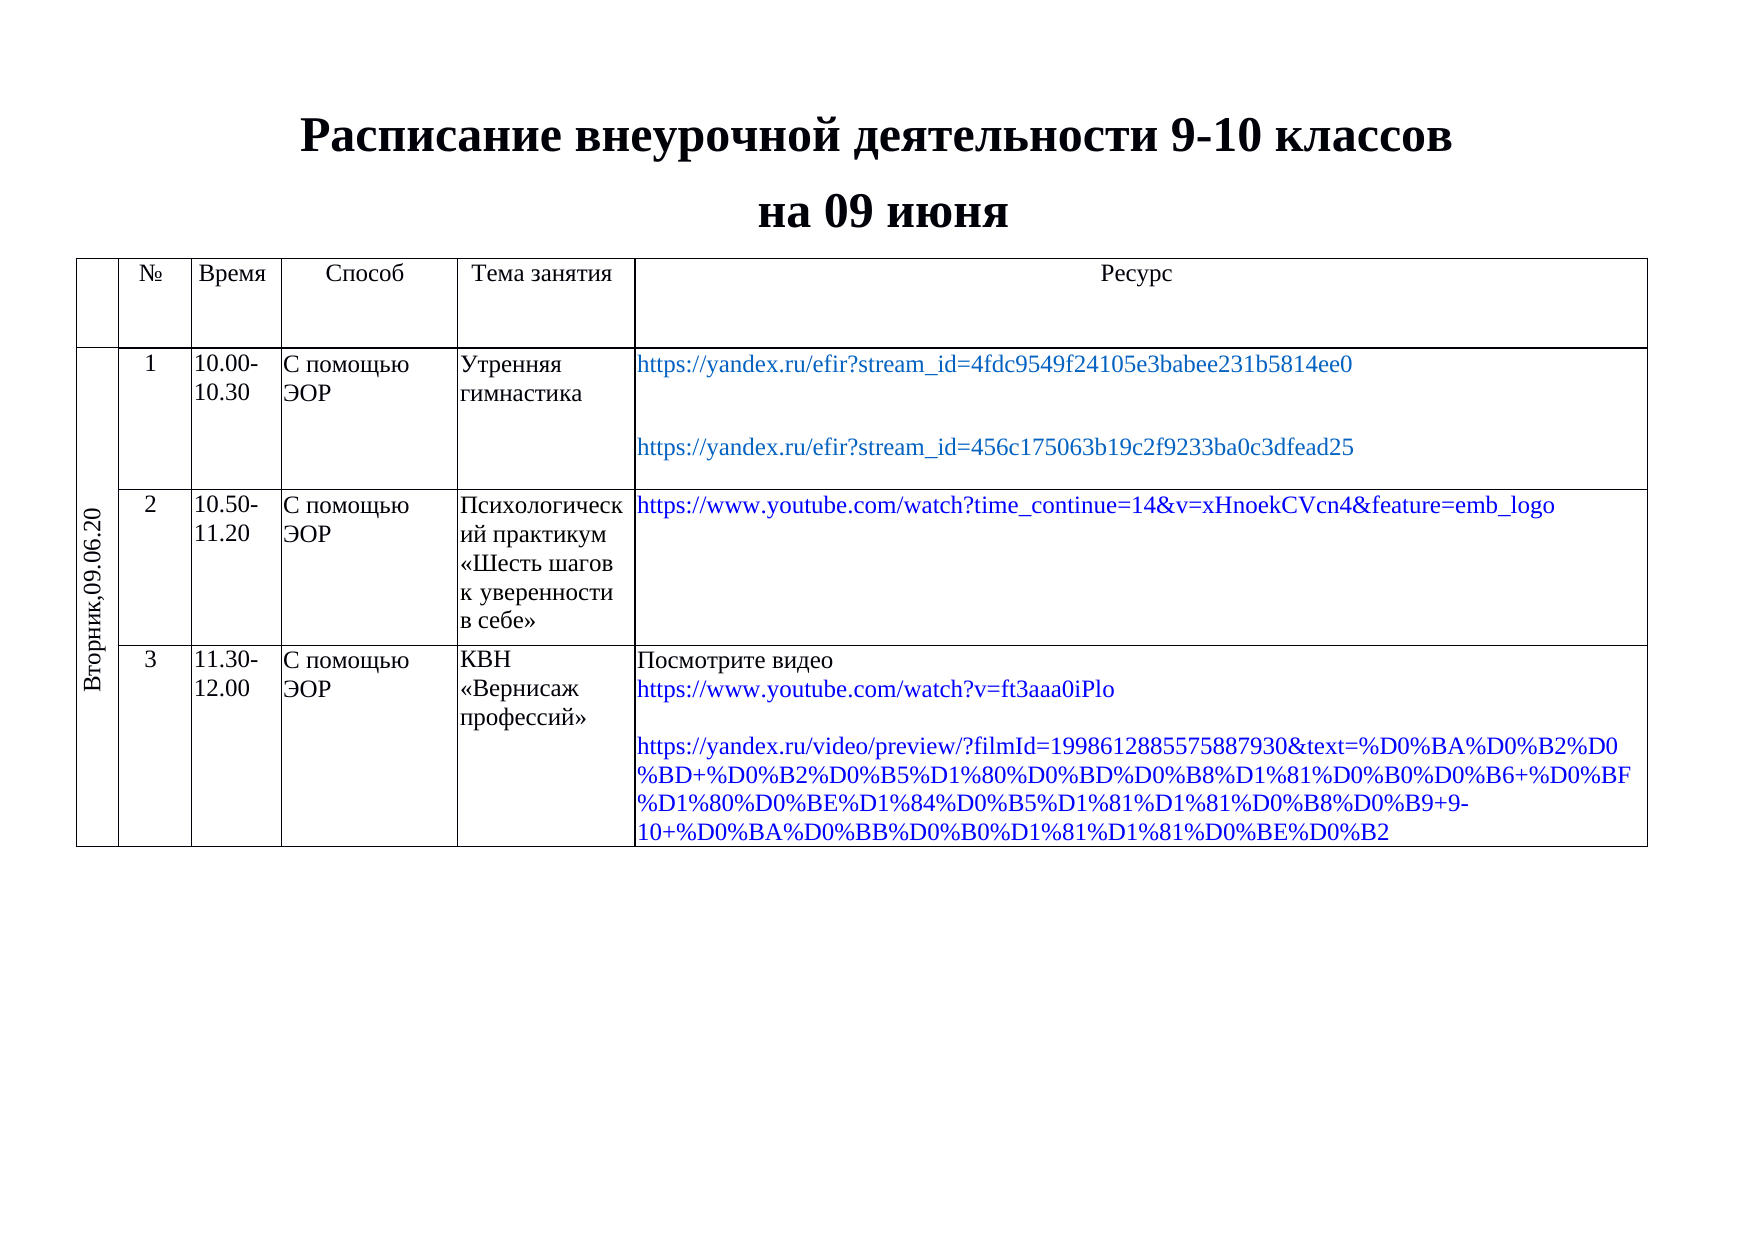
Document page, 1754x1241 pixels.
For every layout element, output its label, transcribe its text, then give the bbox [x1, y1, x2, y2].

table_cell [119, 731, 191, 846]
table_cell [458, 731, 634, 846]
table_header Тема занятия [458, 259, 634, 347]
table_cell https://yandex.ru/efir?stream_id=4fdc9549f24105e3babee231b5814ee0 [636, 349, 1647, 418]
table_cell 11.30- 12.00 [192, 646, 281, 731]
table_cell https://yandex.ru/video/preview/?filmId=1998612885575887930&text=%D0%BA%D0%B2%D0 %BD+%D0%B2%D0%B5%D1%80%D0%BD%D0%B8%D1%81%D0%B0%D0%B6+%D0%BF %D1%80%D0%BE%D1%84%D0%B5%D1%81%D1%81%D0%B8%D0%B9+9- 10+%D0%BA%D0%BB%D0%B0%D1%81%D1%81%D0%BE%D0%B2 [636, 731, 1647, 846]
table_cell С помощью ЭОР [282, 349, 457, 418]
table_cell [192, 418, 281, 489]
table_header Способ [282, 259, 457, 347]
table_cell Вторник,09.06.20 [77, 348, 118, 846]
table_cell Посмотрите видео https://www.youtube.com/watch?v=ft3aaa0iPlo [636, 646, 1647, 731]
table_cell [458, 418, 634, 489]
table_cell КВН «Вернисаж профессий» [458, 646, 634, 731]
text Расписание внеурочной деятельности 9-10 классов на 09 июня [300, 105, 1456, 239]
table_header Время [192, 259, 281, 347]
table_cell С помощью ЭОР [282, 646, 457, 731]
table_cell Психологическ ий практикум «Шесть шагов к уверенности в себе» [458, 490, 634, 644]
table_cell 3 [119, 646, 191, 731]
table_cell 1 [119, 349, 191, 418]
table_header № [119, 259, 191, 347]
table_cell https://yandex.ru/efir?stream_id=456c175063b19c2f9233ba0c3dfead25 [636, 418, 1647, 489]
table_cell [282, 418, 457, 489]
table_header [77, 259, 118, 347]
table_header Ресурс [636, 259, 1647, 347]
table_cell [282, 731, 457, 846]
table_cell Утренняя гимнастика [458, 349, 634, 418]
table_cell С помощью ЭОР [282, 490, 457, 644]
table_cell 10.00- 10.30 [192, 349, 281, 418]
table_cell https://www.youtube.com/watch?time_continue=14&v=xHnoekCVcn4&feature=emb_logo [636, 490, 1647, 644]
table_cell 10.50- 11.20 [192, 490, 281, 644]
table_cell 2 [119, 490, 191, 644]
table_cell [192, 731, 281, 846]
table_cell [119, 418, 191, 489]
